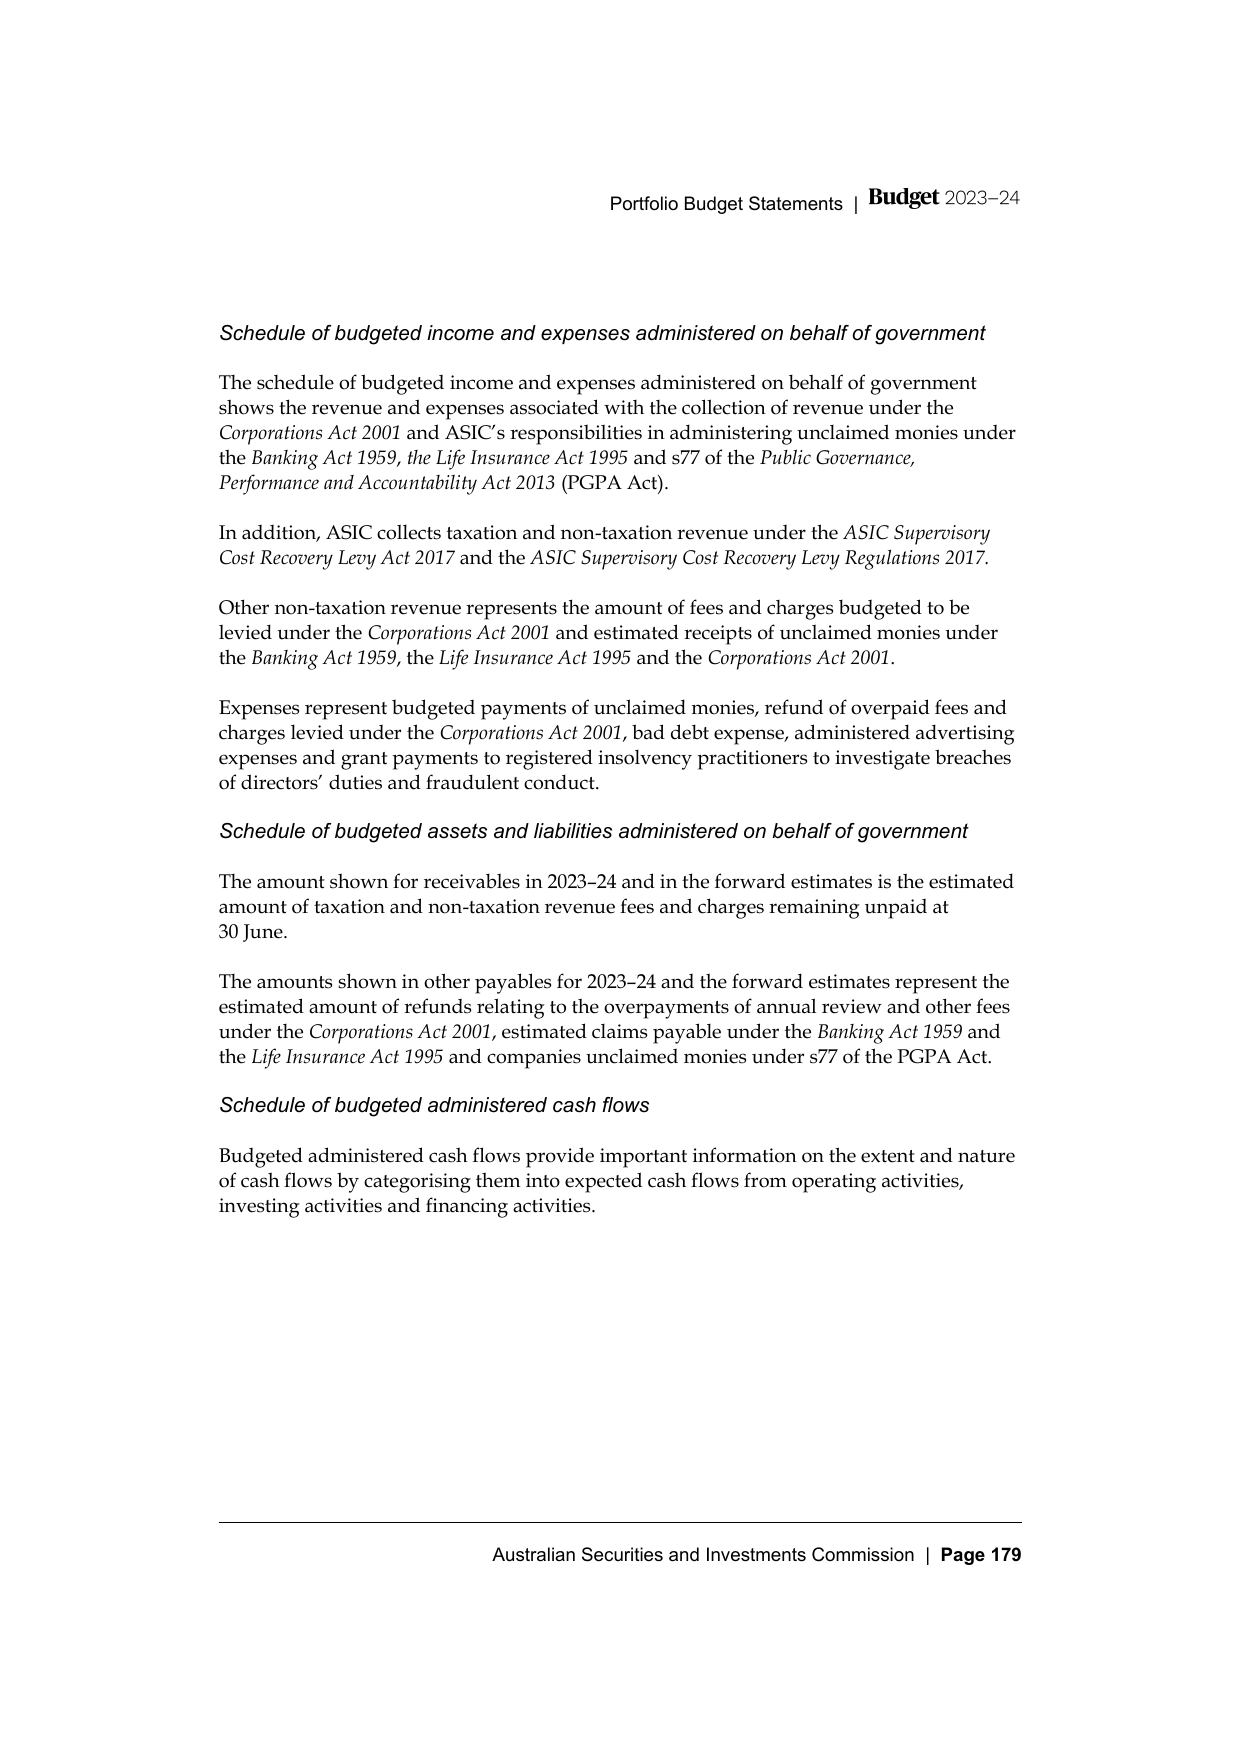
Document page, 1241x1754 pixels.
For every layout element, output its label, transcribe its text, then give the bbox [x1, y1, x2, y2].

subtitle Schedule of budgeted income and expenses administered on behalf of government [218, 320, 1022, 344]
text Expenses represent budgeted payments of unclaimed monies, refund of overpaid fees and charges levied under the Corporations Act 2001, bad debt expense, administered advertising expenses and grant payments to registered insolvency practitioners to investigate breaches of directors’ duties and fraudulent conduct. [218, 694, 1022, 794]
text The amount shown for receivables in 2023–24 and in the forward estimates is the estimated amount of taxation and non-taxation revenue fees and charges remaining unpaid at 30 June. [218, 868, 1022, 943]
subtitle Schedule of budgeted administered cash flows [218, 1093, 1022, 1117]
picture [868, 188, 1020, 211]
subtitle Schedule of budgeted assets and liabilities administered on behalf of government [218, 819, 1022, 843]
text The amounts shown in other payables for 2023–24 and the forward estimates represent the estimated amount of refunds relating to the overpayments of annual review and other fees under the Corporations Act 2001, estimated claims payable under the Banking Act 1959 and the Life Insurance Act 1995 and companies unclaimed monies under s77 of the PGPA Act. [218, 968, 1022, 1068]
text Budgeted administered cash flows provide important information on the extent and nature of cash flows by categorising them into expected cash flows from operating activities, investing activities and financing activities. [218, 1142, 1022, 1217]
text In addition, ASIC collects taxation and non-taxation revenue under the ASIC Supervisory Cost Recovery Levy Act 2017 and the ASIC Supervisory Cost Recovery Levy Regulations 2017. [218, 519, 1022, 569]
text The schedule of budgeted income and expenses administered on behalf of government shows the revenue and expenses associated with the collection of revenue under the Corporations Act 2001 and ASIC’s responsibilities in administering unclaimed monies under the Banking Act 1959, the Life Insurance Act 1995 and s77 of the Public Governance, Performance and Accountability Act 2013 (PGPA Act). [218, 369, 1022, 494]
text Other non-taxation revenue represents the amount of fees and charges budgeted to be levied under the Corporations Act 2001 and estimated receipts of unclaimed monies under the Banking Act 1959, the Life Insurance Act 1995 and the Corporations Act 2001. [218, 594, 1022, 669]
